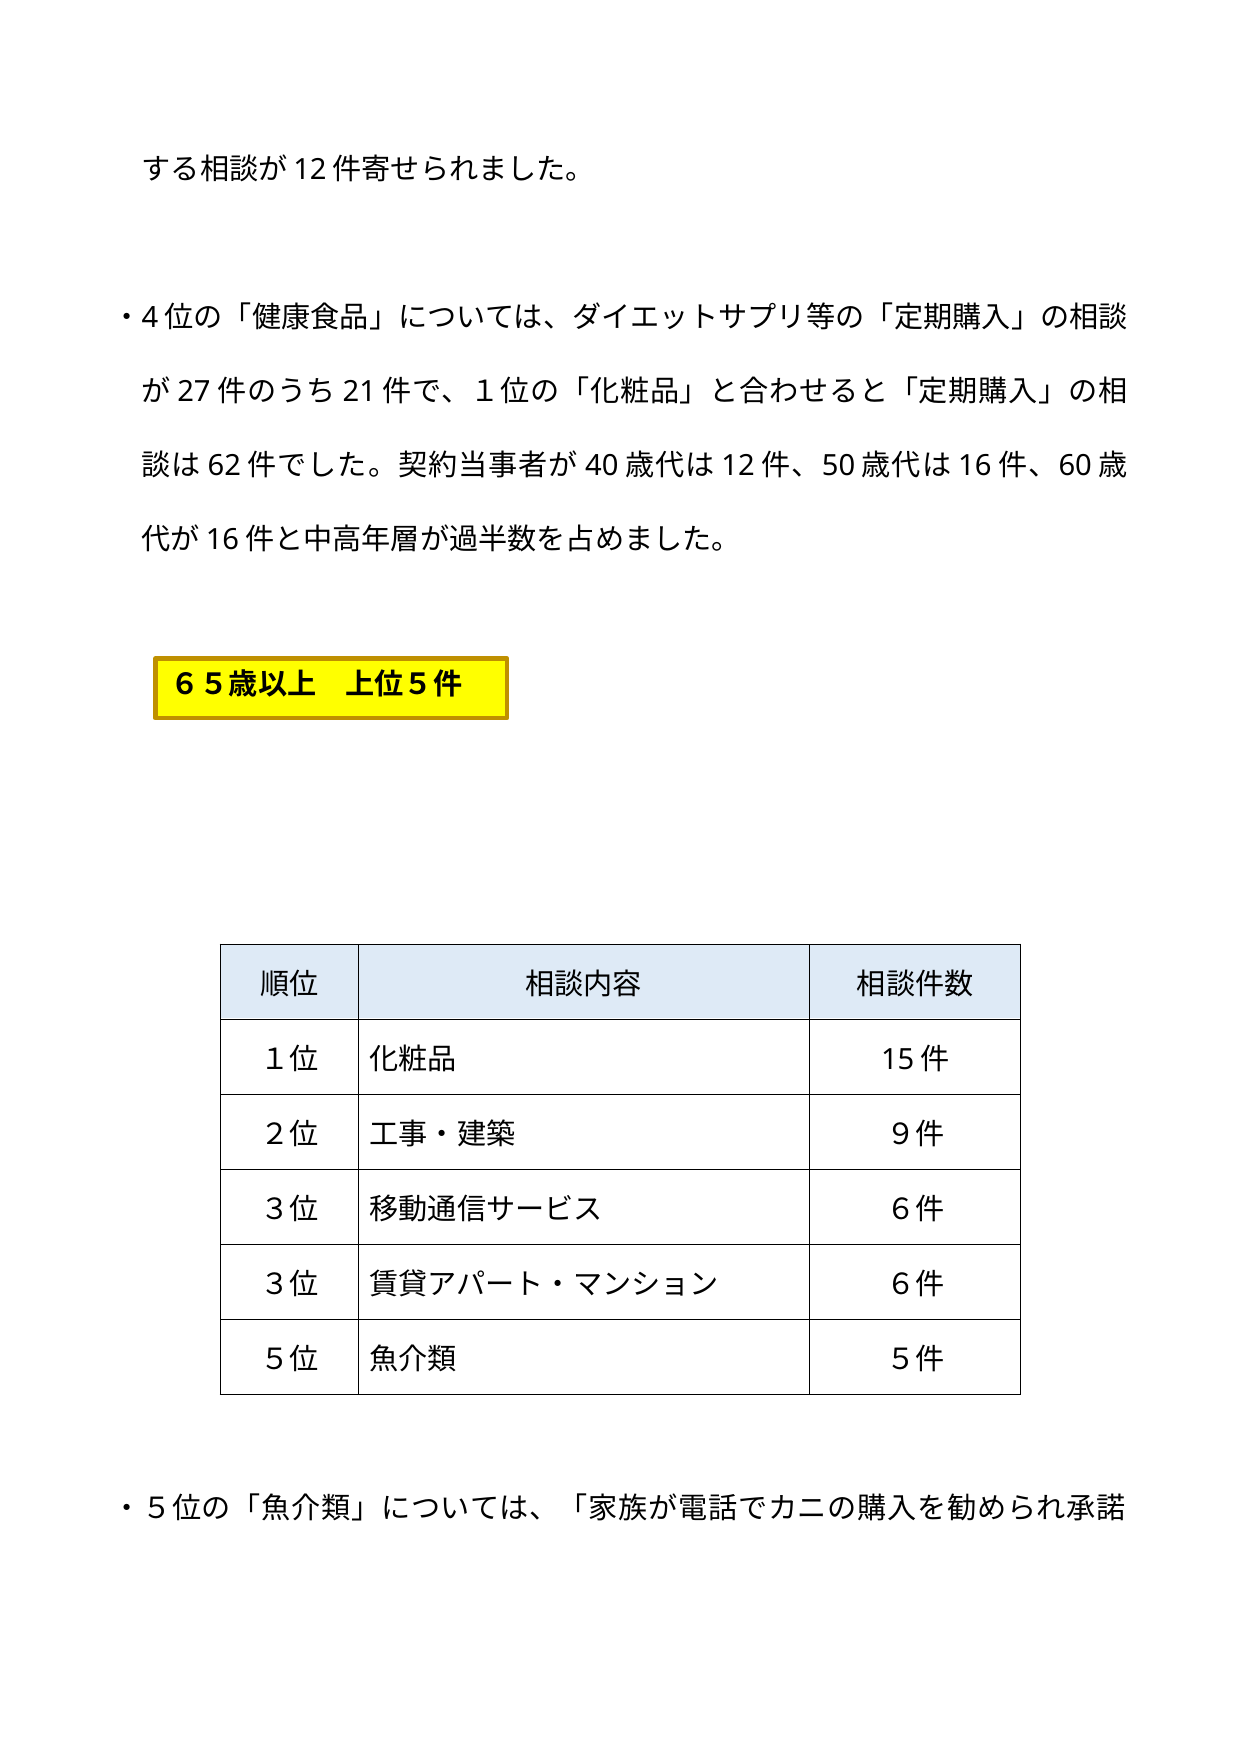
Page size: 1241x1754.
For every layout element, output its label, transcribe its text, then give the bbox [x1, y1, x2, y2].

table_cell ９件 [810, 1095, 1020, 1168]
table_cell ２位 [221, 1095, 358, 1168]
table_cell 15件 [810, 1020, 1020, 1093]
text ・4位の「健康食品」については、ダイエットサプリ等の「定期購入」の相談が27件のうち21件で、１位の「化粧品」と合わせると「定期購入」の相談は62件でした。契約当事者が40歳代は12件、50歳代は16件、60歳代が16件と中高年層が過半数を占めました。 [112, 278, 1128, 574]
table_cell ６件 [810, 1170, 1020, 1243]
table_cell ３位 [221, 1245, 358, 1318]
table_cell 工事・建築 [359, 1095, 809, 1168]
table_header 順位 [221, 945, 358, 1018]
table_cell ５件 [810, 1320, 1020, 1393]
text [112, 130, 1128, 204]
table_cell １位 [221, 1020, 358, 1093]
table_cell 魚介類 [359, 1320, 809, 1393]
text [112, 1468, 1128, 1542]
table_header 相談内容 [359, 945, 809, 1018]
table_cell 移動通信サービス [359, 1170, 809, 1243]
table_cell ６件 [810, 1245, 1020, 1318]
table_cell 化粧品 [359, 1020, 809, 1093]
table_cell ３位 [221, 1170, 358, 1243]
table_header 相談件数 [810, 945, 1020, 1018]
table_cell ５位 [221, 1320, 358, 1393]
table_cell 賃貸アパート・マンション [359, 1245, 809, 1318]
